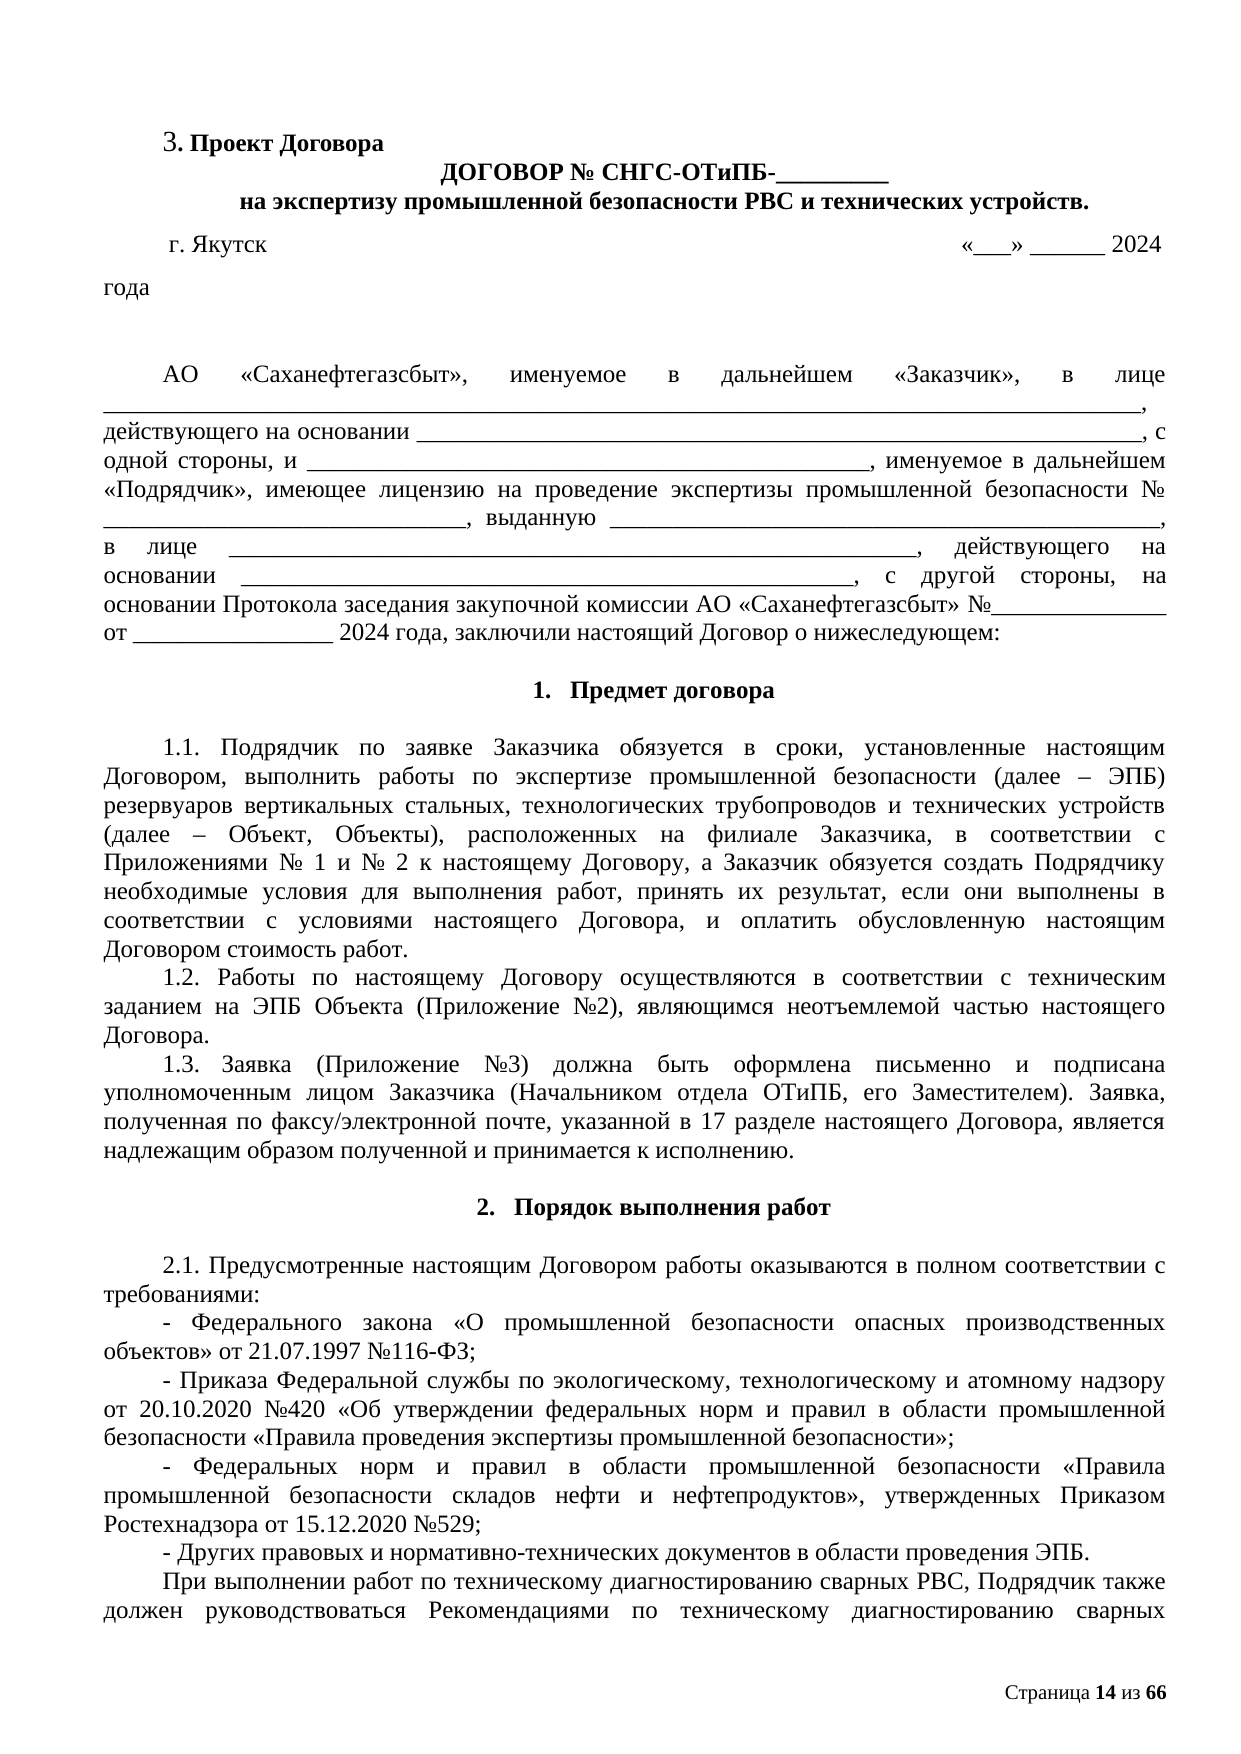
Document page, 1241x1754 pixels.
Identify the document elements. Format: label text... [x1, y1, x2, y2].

text 1.3. Заявка (Приложение №3) должна быть оформлена письменно и подписана уполномоченным лицом Заказчика (Начальником отдела ОТиПБ, его Заместителем). Заявка, полученная по факсу/электронной почте, указанной в 17 разделе настоящего Договора, является надлежащим образом полученной и принимается к исполнению. [103, 1049, 1166, 1164]
text - Приказа Федеральной службы по экологическому, технологическому и атомному надзору от 20.10.2020 №420 «Об утверждении федеральных норм и правил в области промышленной безопасности «Правила проведения экспертизы промышленной безопасности»; [103, 1365, 1166, 1451]
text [103, 1566, 1166, 1624]
text - Федерального закона «О промышленной безопасности опасных производственных объектов» от 21.07.1997 №116-ФЗ; [103, 1307, 1166, 1365]
text 1.2. Работы по настоящему Договору осуществляются в соответствии с техническим заданием на ЭПБ Объекта (Приложение №2), являющимся неотъемлемой частью настоящего Договора. [103, 962, 1166, 1049]
list Предмет договора [141, 675, 1166, 704]
text АО «Саханефтегазсбыт», именуемое в дальнейшем «Заказчик», в лице ___________________________________________________________________________________, действующего на основании __________________________________________________________, с одной стороны, и _____________________________________________, именуемое в дальнейшем «Подрядчик», имеющее лицензию на проведение экспертизы промышленной безопасности № _____________________________, выданную ____________________________________________, в лице _______________________________________________________, действующего на основании _________________________________________________, с другой стороны, на основании Протокола заседания закупочной комиссии АО «Саханефтегазсбыт» №______________ от ________________ 2024 года, заключили настоящий Договор о нижеследующем: [103, 359, 1166, 646]
list Порядок выполнения работ [141, 1192, 1166, 1221]
text 1.1. Подрядчик по заявке Заказчика обязуется в сроки, установленные настоящим Договором, выполнить работы по экспертизе промышленной безопасности (далее – ЭПБ) резервуаров вертикальных стальных, технологических трубопроводов и технических устройств (далее – Объект, Объекты), расположенных на филиале Заказчика, в соответствии с Приложениями № 1 и № 2 к настоящему Договору, а Заказчик обязуется создать Подрядчику необходимые условия для выполнения работ, принять их результат, если они выполнены в соответствии с условиями настоящего Договора, и оплатить обусловленную настоящим Договором стоимость работ. [103, 732, 1166, 962]
text - Федеральных норм и правил в области промышленной безопасности «Правила промышленной безопасности складов нефти и нефтепродуктов», утвержденных Приказом Ростехнадзора от 15.12.2020 №529; [103, 1451, 1166, 1537]
text на экспертизу промышленной безопасности РВС и технических устройств. [103, 186, 1166, 215]
text г. Якутск «___» ______ 2024 года [103, 229, 1166, 301]
text - Других правовых и нормативно-технических документов в области проведения ЭПБ. [103, 1537, 1166, 1566]
text ДОГОВОР № СНГС-ОТиПБ-_________ [103, 157, 1166, 186]
text 2.1. Предусмотренные настоящим Договором работы оказываются в полном соответствии с требованиями: [103, 1250, 1166, 1307]
text 3. Проект Договора [103, 124, 1166, 157]
